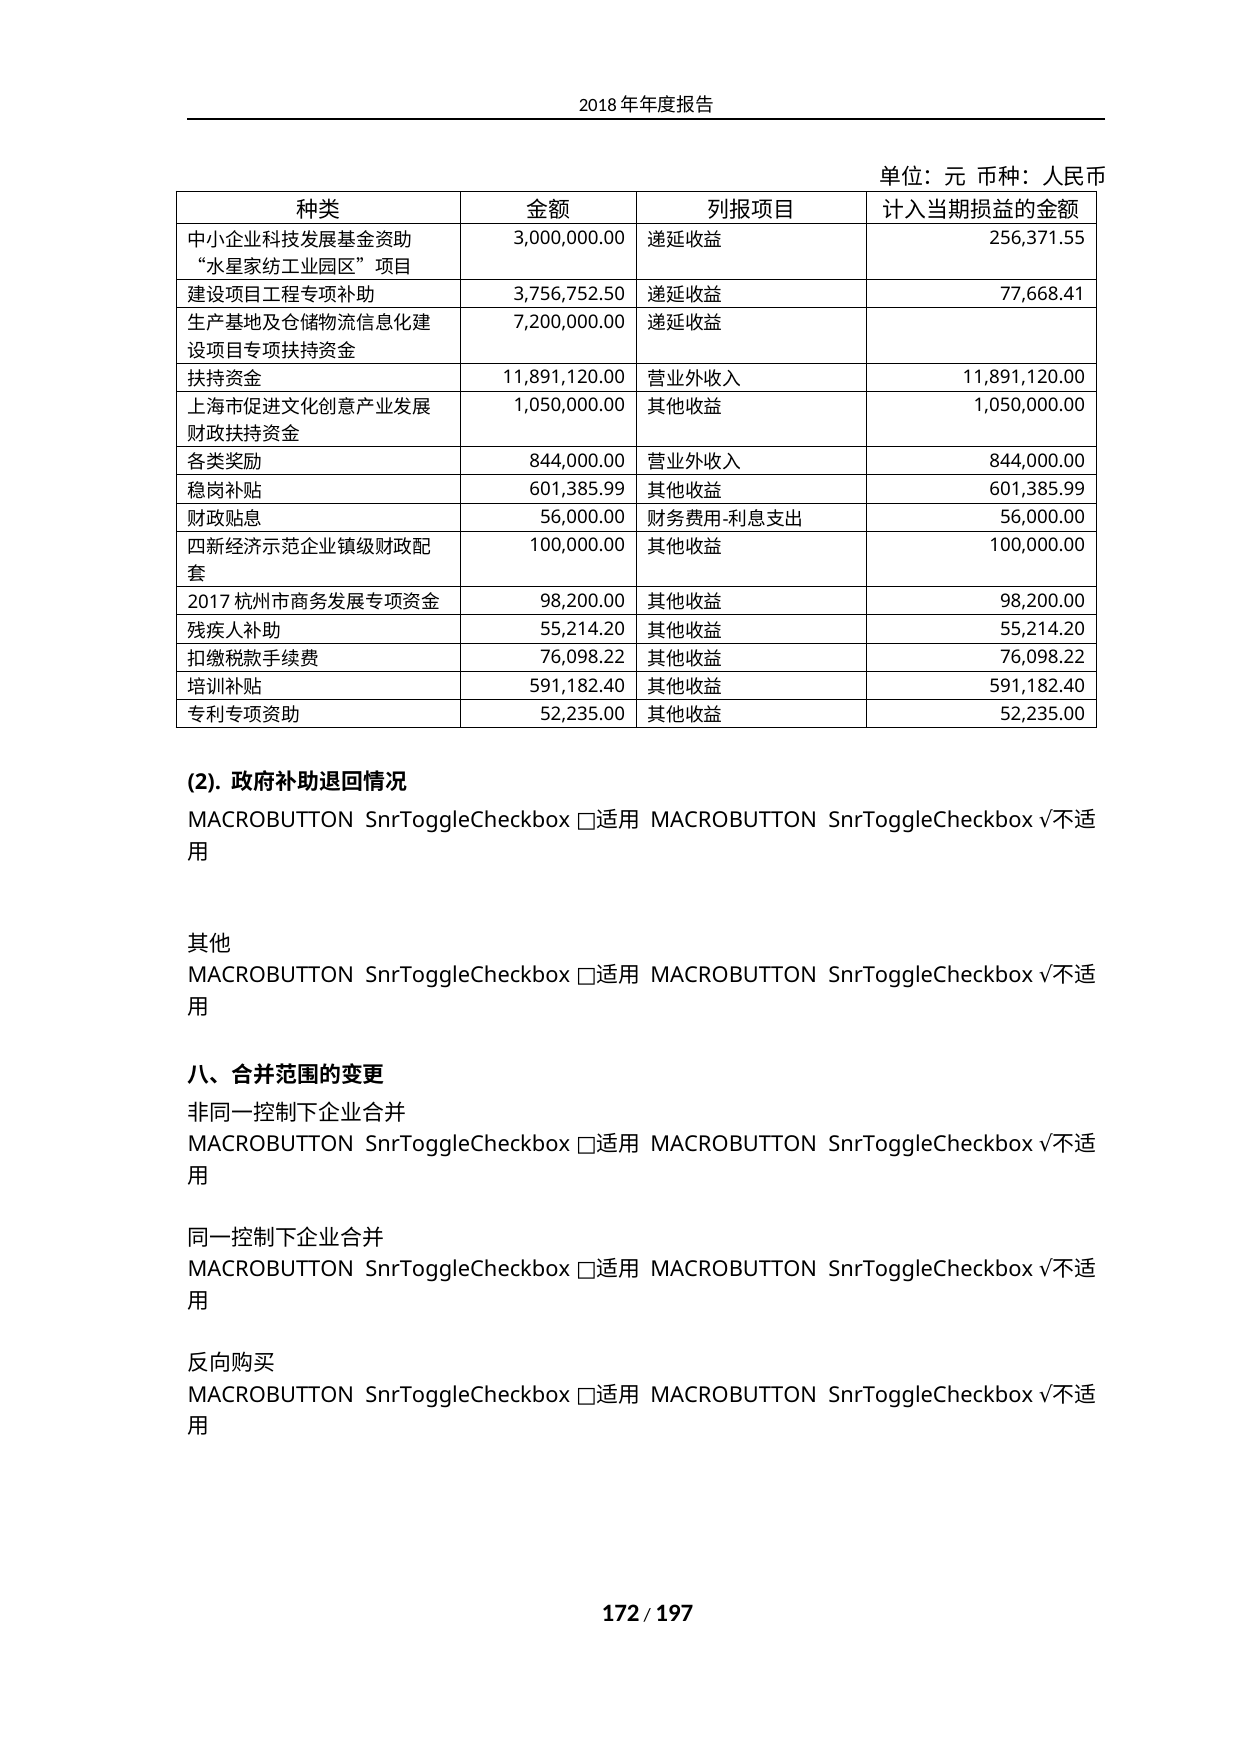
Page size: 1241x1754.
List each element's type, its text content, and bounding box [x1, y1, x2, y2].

list 合并范围的变更 [187, 1057, 1107, 1088]
